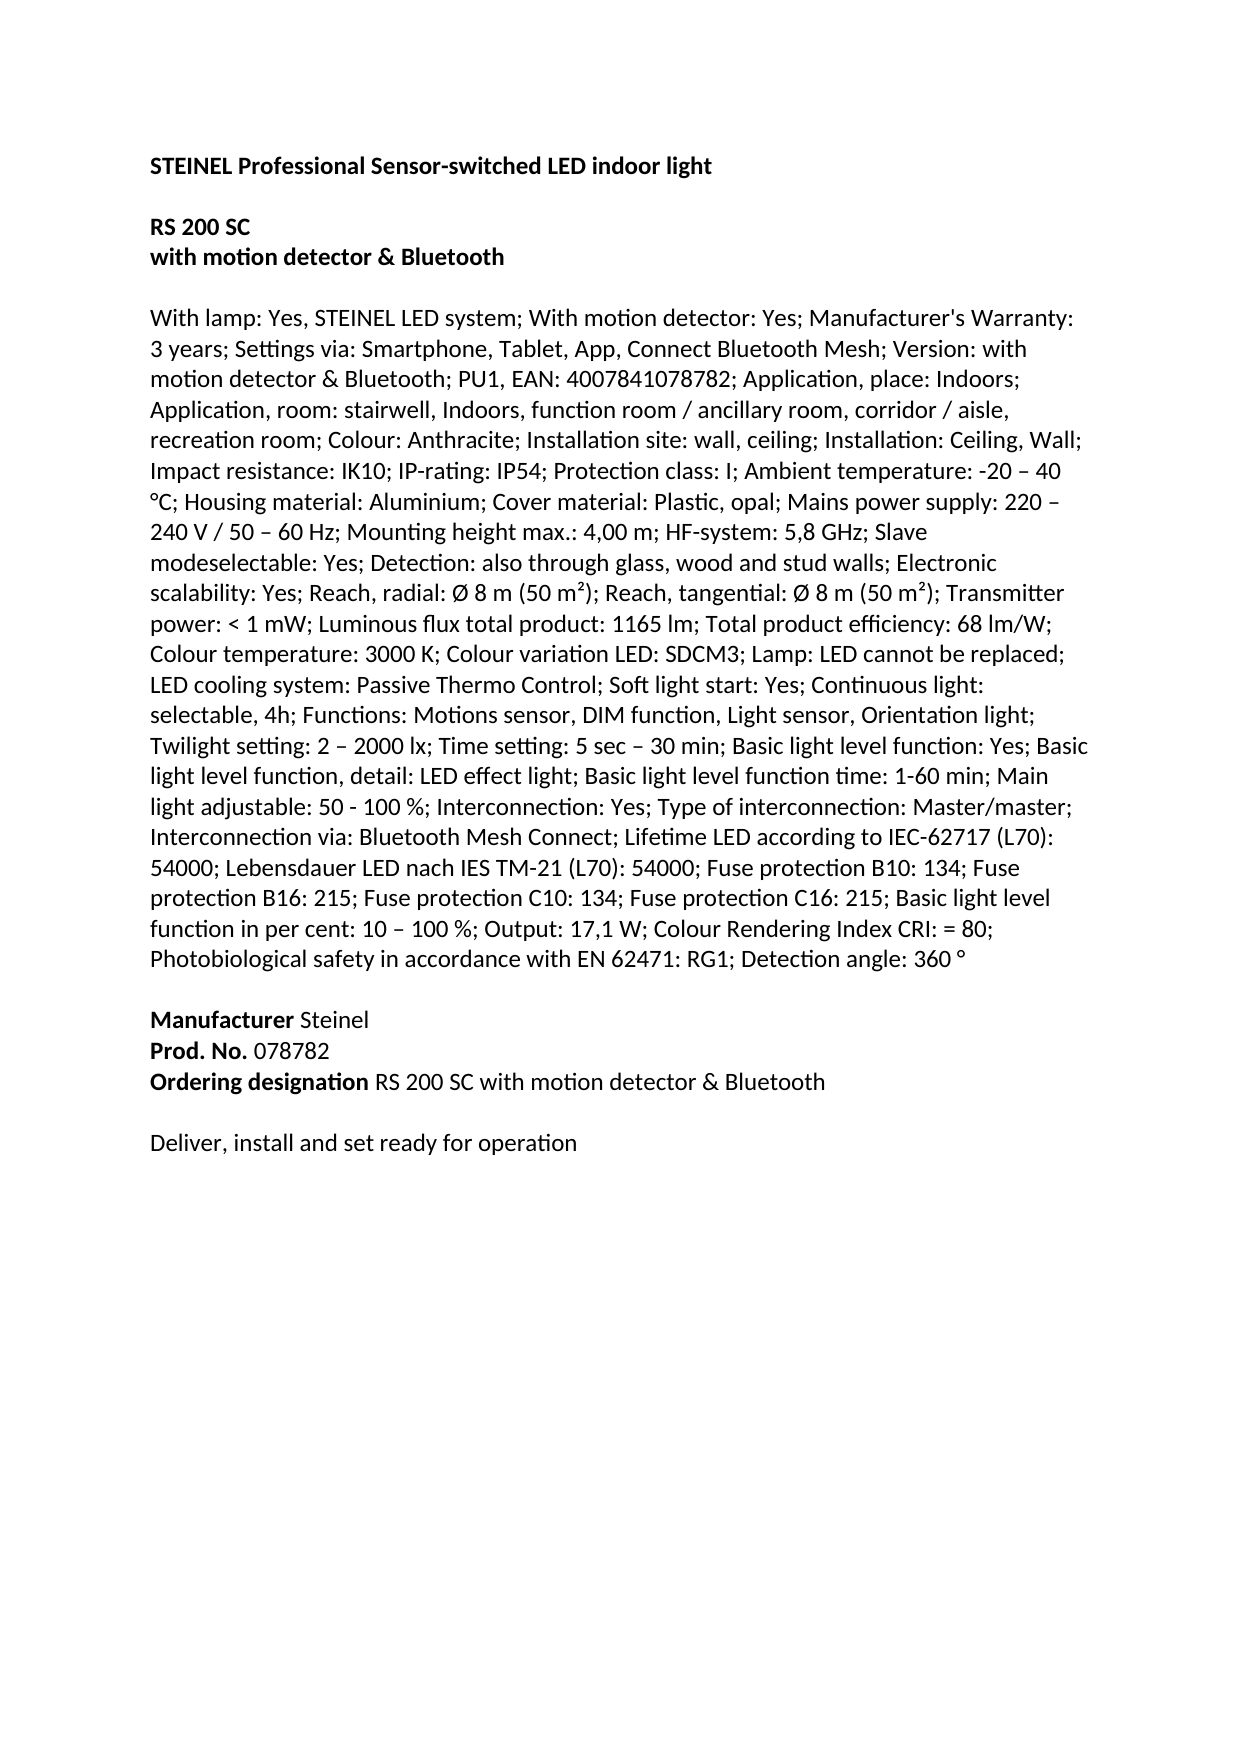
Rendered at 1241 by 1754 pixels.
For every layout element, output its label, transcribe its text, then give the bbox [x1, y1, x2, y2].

text Deliver, install and set ready for operation [150, 1127, 1090, 1157]
text Manufacturer Steinel [150, 1004, 1090, 1035]
text STEINEL Professional Sensor-switched LED indoor light [150, 150, 1090, 181]
text Ordering designation RS 200 SC with motion detector & Bluetooth [150, 1066, 1090, 1096]
text with motion detector & Bluetooth [150, 242, 1090, 272]
text Prod. No. 078782 [150, 1035, 1090, 1066]
text With lamp: Yes, STEINEL LED system; With motion detector: Yes; Manufacturer's Warranty: 3 years; Settings via: Smartphone, Tablet, App, Connect Bluetooth Mesh; Version: with motion detector & Bluetooth; PU1, EAN: 4007841078782; Application, place: Indoors; Application, room: stairwell, Indoors, function room / ancillary room, corridor / aisle, recreation room; Colour: Anthracite; Installation site: wall, ceiling; Installation: Ceiling, Wall; Impact resistance: IK10; IP-rating: IP54; Protection class: I; Ambient temperature: -20 – 40 °C; Housing material: Aluminium; Cover material: Plastic, opal; Mains power supply: 220 – 240 V / 50 – 60 Hz; Mounting height max.: 4,00 m; HF-system: 5,8 GHz; Slave modeselectable: Yes; Detection: also through glass, wood and stud walls; Electronic scalability: Yes; Reach, radial: Ø 8 m (50 m²); Reach, tangential: Ø 8 m (50 m²); Transmitter power: < 1 mW; Luminous flux total product: 1165 lm; Total product efficiency: 68 lm/W; Colour temperature: 3000 K; Colour variation LED: SDCM3; Lamp: LED cannot be replaced; LED cooling system: Passive Thermo Control; Soft light start: Yes; Continuous light: selectable, 4h; Functions: Motions sensor, DIM function, Light sensor, Orientation light; Twilight setting: 2 – 2000 lx; Time setting: 5 sec – 30 min; Basic light level function: Yes; Basic light level function, detail: LED effect light; Basic light level function time: 1-60 min; Main light adjustable: 50 - 100 %; Interconnection: Yes; Type of interconnection: Master/master; Interconnection via: Bluetooth Mesh Connect; Lifetime LED according to IEC-62717 (L70): 54000; Lebensdauer LED nach IES TM-21 (L70): 54000; Fuse protection B10: 134; Fuse protection B16: 215; Fuse protection C10: 134; Fuse protection C16: 215; Basic light level function in per cent: 10 – 100 %; Output: 17,1 W; Colour Rendering Index CRI: = 80; Photobiological safety in accordance with EN 62471: RG1; Detection angle: 360 ° [150, 303, 1090, 974]
text RS 200 SC [150, 211, 1090, 242]
